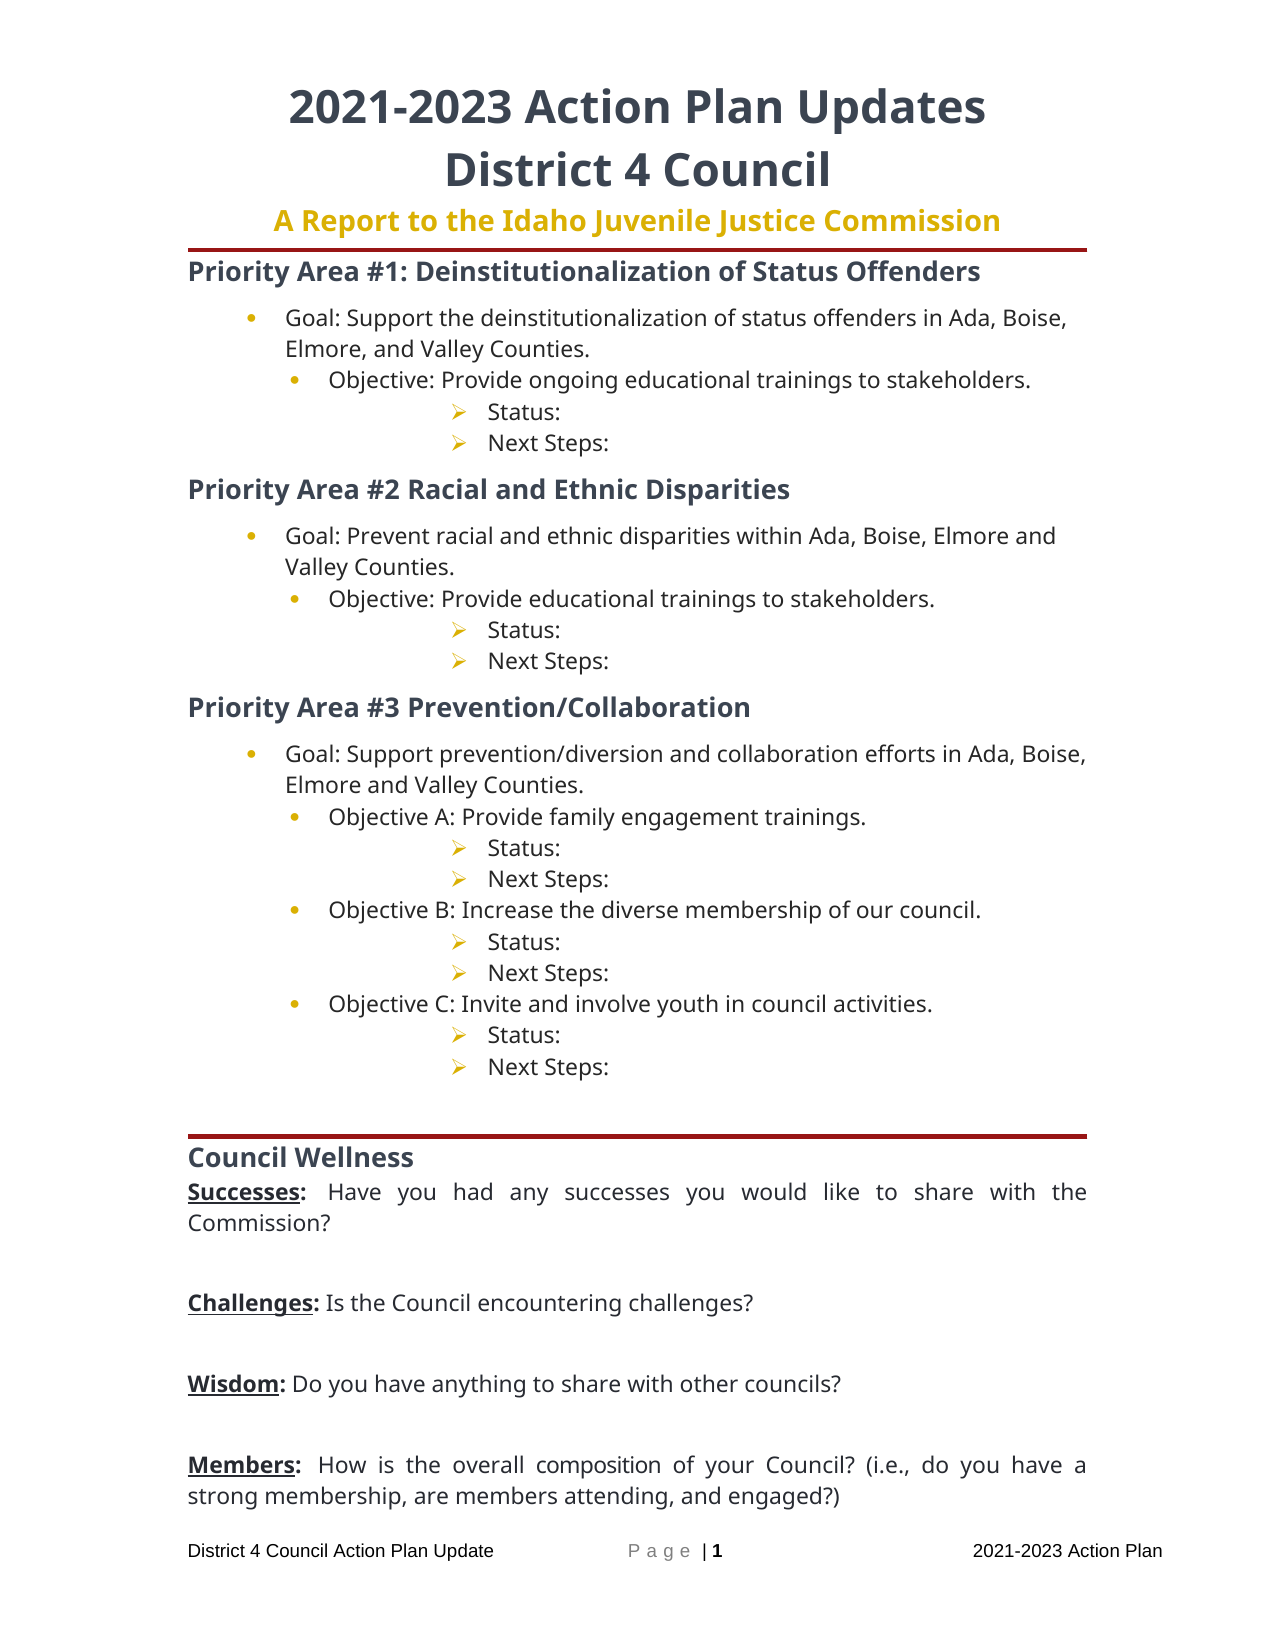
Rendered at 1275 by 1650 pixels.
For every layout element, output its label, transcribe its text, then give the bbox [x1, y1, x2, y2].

list Next Steps: [450, 863, 1087, 894]
subtitle Priority Area #2 Racial and Ethnic Disparities [187, 471, 1087, 507]
list Status: [450, 614, 1087, 645]
list Objective B: Increase the diverse membership of our council. [291, 894, 1087, 926]
list Goal: Prevent racial and ethnic disparities within Ada, Boise, Elmore and Valley Counties. [247, 520, 1087, 582]
list Next Steps: [450, 427, 1087, 458]
list Status: [450, 926, 1087, 957]
text Successes: Have you had any successes you would like to share with the Commission? [187, 1176, 1087, 1238]
subtitle A Report to the Idaho Juvenile Justice Commission [187, 200, 1087, 252]
list Next Steps: [450, 645, 1087, 676]
list Objective C: Invite and involve youth in council activities. [291, 988, 1087, 1019]
list Status: [450, 396, 1087, 427]
list Goal: Support the deinstitutionalization of status offenders in Ada, Boise, Elmore, and Valley Counties. [247, 302, 1087, 364]
list Status: [450, 1019, 1087, 1051]
list Goal: Support prevention/diversion and collaboration efforts in Ada, Boise, Elmore and Valley Counties. [247, 738, 1087, 801]
text Members: How is the overall composition of your Council? (i.e., do you have a strong membership, are members attending, and engaged?) [187, 1449, 1087, 1511]
list Next Steps: [450, 1051, 1087, 1082]
list Objective: Provide educational trainings to stakeholders. [291, 582, 1087, 614]
text Challenges: Is the Council encountering challenges? [187, 1287, 1087, 1319]
list Objective: Provide ongoing educational trainings to stakeholders. [291, 364, 1087, 396]
list Objective A: Provide family engagement trainings. [291, 801, 1087, 832]
subtitle Council Wellness [187, 1139, 1087, 1176]
list Next Steps: [450, 957, 1087, 988]
list Status: [450, 832, 1087, 863]
subtitle Priority Area #1: Deinstitutionalization of Status Offenders [187, 252, 1087, 289]
table_header 2021-2023 Action Plan Updates District Council [188, 75, 1087, 200]
subtitle Priority Area #3 Prevention/Collaboration [187, 689, 1087, 726]
text Wisdom: Do you have anything to share with other councils? [187, 1368, 1087, 1399]
